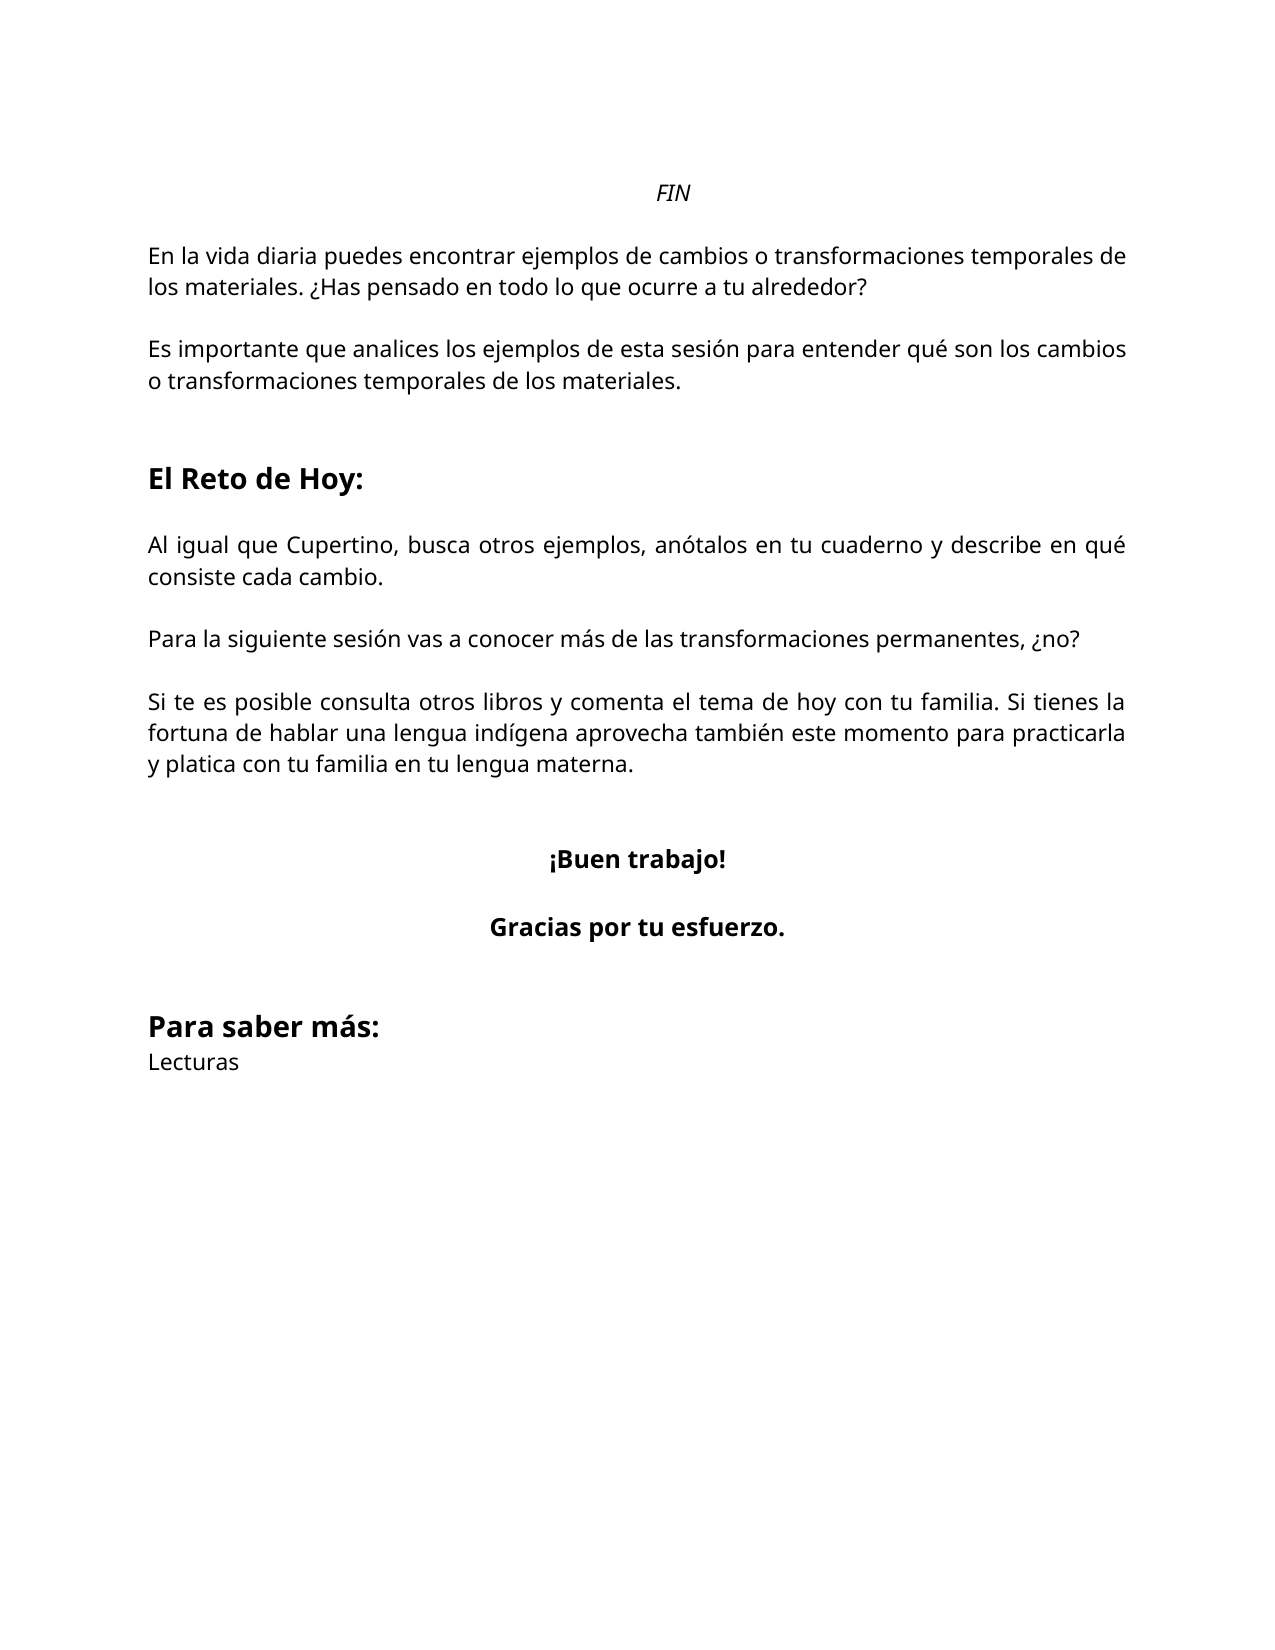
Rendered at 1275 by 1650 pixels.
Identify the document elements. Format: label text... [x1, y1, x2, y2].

text En la vida diaria puedes encontrar ejemplos de cambios o transformaciones temporales de los materiales. ¿Has pensado en todo lo que ocurre a tu alrededor? [148, 240, 1127, 302]
text El Reto de Hoy: [148, 458, 1127, 498]
text Gracias por tu esfuerzo. [148, 910, 1127, 944]
text Si te es posible consulta otros libros y comenta el tema de hoy con tu familia. Si tienes la fortuna de hablar una lengua indígena aprovecha también este momento para practicarla y platica con tu familia en tu lengua materna. [148, 686, 1127, 779]
text Para la siguiente sesión vas a conocer más de las transformaciones permanentes, ¿no? [148, 623, 1127, 654]
text Lecturas [148, 1046, 1127, 1077]
text FIN [221, 177, 1127, 208]
text Al igual que Cupertino, busca otros ejemplos, anótalos en tu cuaderno y describe en qué consiste cada cambio. [148, 529, 1127, 592]
text Para saber más: [148, 1007, 1127, 1046]
text ¡Buen trabajo! [148, 842, 1127, 876]
text Es importante que analices los ejemplos de esta sesión para entender qué son los cambios o transformaciones temporales de los materiales. [148, 333, 1127, 396]
